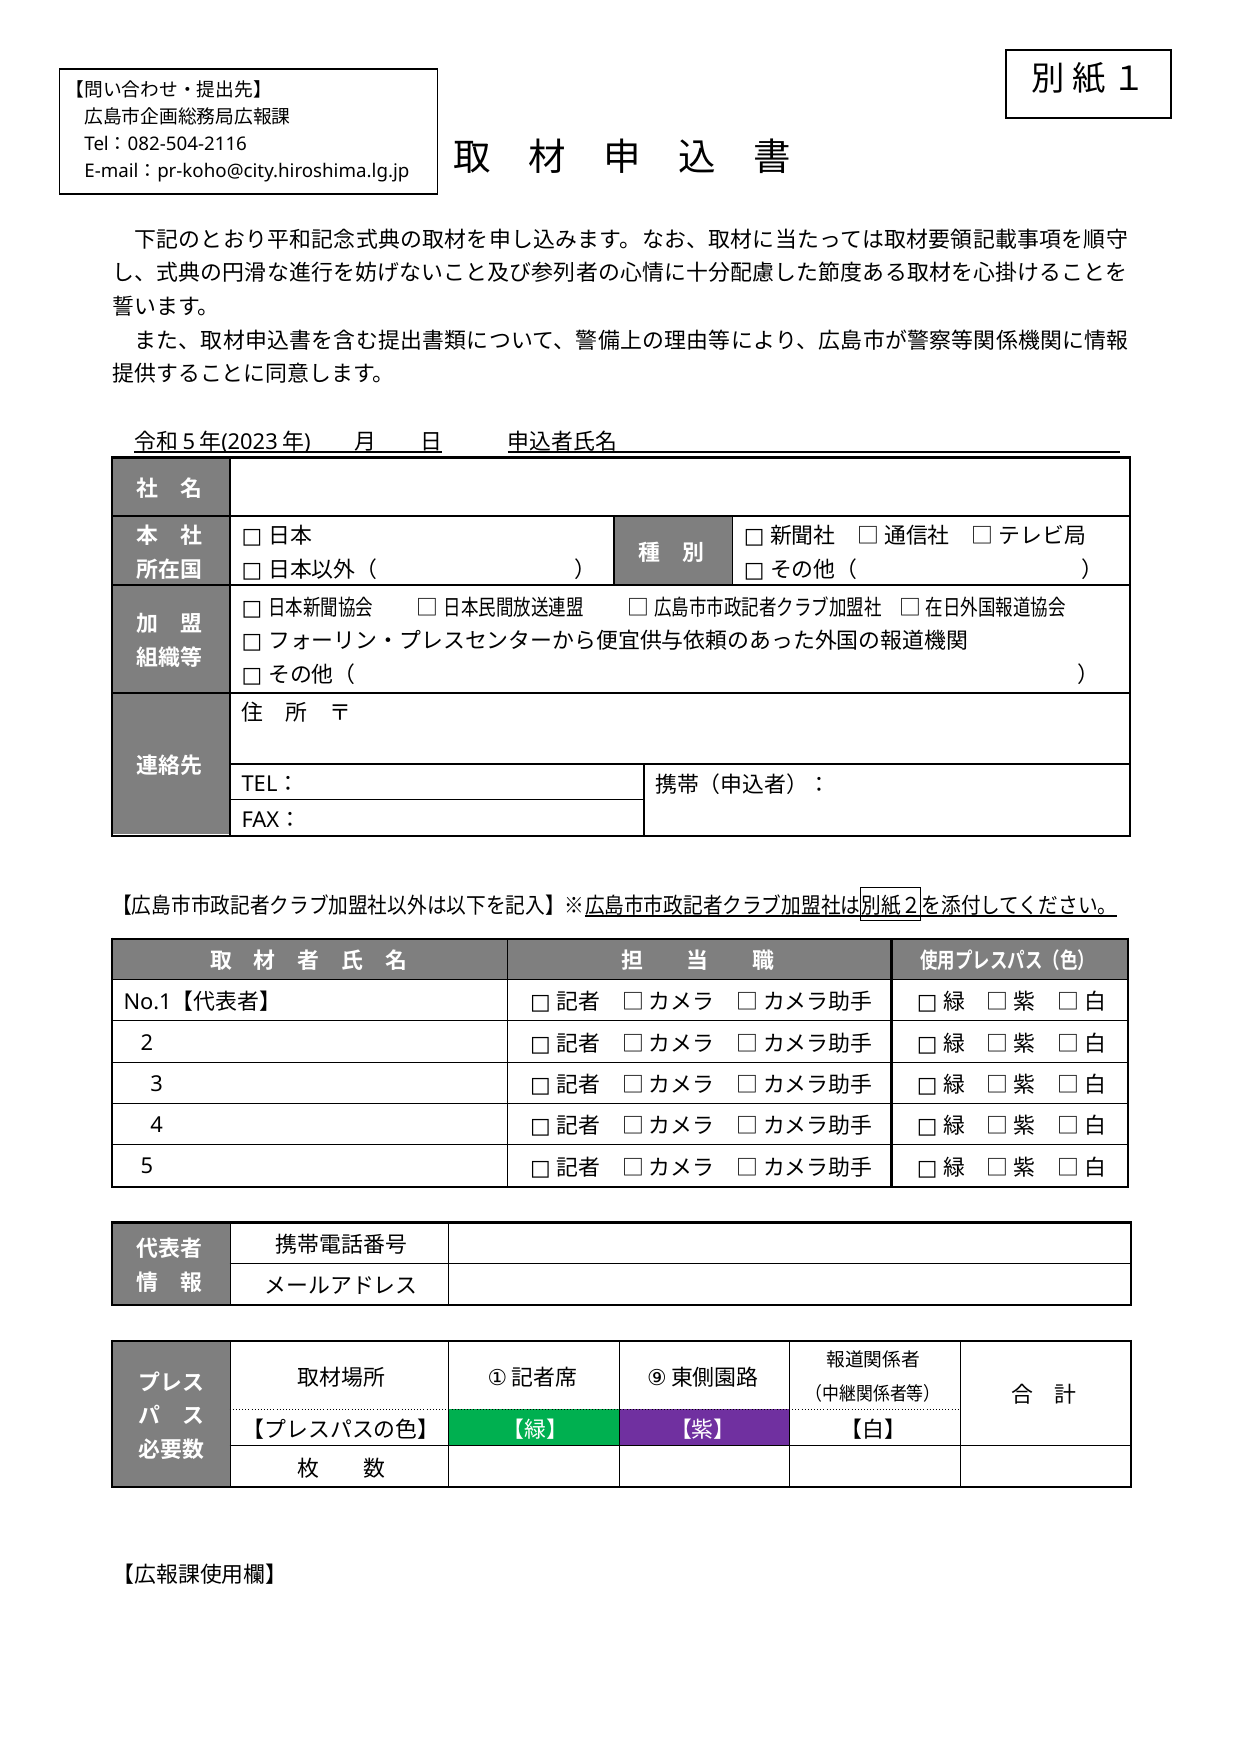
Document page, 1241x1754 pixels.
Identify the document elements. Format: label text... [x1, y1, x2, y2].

text 下記のとおり平和記念式典の取材を申し込みます。なお、取材に当たっては取材要領記載事項を順守し、式典の円滑な進行を妨げないこと及び参列者の心情に十分配慮した節度ある取材を心掛けることを誓います。 [112, 221, 1131, 322]
table_header 報道関係者 （中継関係者等） [790, 1342, 960, 1409]
table_cell 【プレスパスの色】 [231, 1409, 448, 1445]
table_cell TEL： [231, 765, 643, 799]
table_cell 連絡先 [113, 694, 229, 834]
table_cell 5 [113, 1145, 507, 1186]
table_cell 種 別 [615, 517, 732, 584]
table_cell 携帯（申込者）： [645, 765, 1129, 834]
table_header 代表者 情 報 [113, 1224, 230, 1304]
table_cell [449, 1446, 619, 1486]
table_cell □ 記者 □ カメラ □ カメラ助手 [508, 1145, 890, 1186]
table_cell 3 [113, 1063, 507, 1103]
table_cell [620, 1446, 789, 1486]
table_cell □ 記者 □ カメラ □ カメラ助手 [508, 1021, 890, 1062]
table_header 合 計 [961, 1342, 1130, 1445]
text また、取材申込書を含む提出書類について、警備上の理由等により、広島市が警察等関係機関に情報提供することに同意します。 [112, 322, 1131, 389]
table_cell [449, 1264, 1130, 1304]
table_cell メールアドレス [231, 1264, 448, 1304]
table_cell 【白】 [790, 1409, 960, 1445]
table_cell □ 緑 □ 紫 □ 白 [893, 980, 1127, 1020]
table_header プレス パ ス 必要数 [113, 1342, 230, 1486]
table_cell [961, 1446, 1130, 1486]
text 【広報課使用欄】 [112, 1556, 1131, 1589]
table_header ①記者席 [449, 1342, 619, 1409]
table_cell 【緑】 [449, 1409, 619, 1445]
table_header 使用プレスパス（色） [893, 940, 1127, 979]
table_cell □ 記者 □ カメラ □ カメラ助手 [508, 980, 890, 1020]
table_header 社 名 [113, 459, 229, 515]
table_header 担 当 職 [508, 940, 890, 979]
table_header ⑨東側園路 [620, 1342, 789, 1409]
table_cell 枚 数 [231, 1446, 448, 1486]
text 取 材 申 込 書 [438, 120, 1131, 187]
table_cell □ 新聞社 □ 通信社 □ テレビ局 □ その他（ ） [733, 517, 1129, 584]
table_cell □ 緑 □ 紫 □ 白 [893, 1104, 1127, 1144]
table_cell [790, 1446, 960, 1486]
table_cell 住 所 〒 [231, 694, 1129, 763]
table_cell 本 社 所在国 [113, 517, 229, 584]
table_header [449, 1224, 1130, 1263]
table_cell 4 [113, 1104, 507, 1144]
table_cell □ 緑 □ 紫 □ 白 [893, 1021, 1127, 1062]
table_header 取材場所 [231, 1342, 448, 1409]
table_cell □ 緑 □ 紫 □ 白 [893, 1145, 1127, 1186]
table_cell 加 盟 組織等 [113, 586, 229, 692]
table_cell 2 [113, 1021, 507, 1062]
table_cell □ 日本新聞協会 □ 日本民間放送連盟 □ 広島市市政記者クラブ加盟社 □ 在日外国報道協会 □ フォーリン・プレスセンターから便宜供与依頼のあった外国の報道機関 □ その他（ ） [231, 586, 1129, 692]
table_header 取 材 者 氏 名 [113, 940, 507, 979]
table_cell □ 記者 □ カメラ □ カメラ助手 [508, 1063, 890, 1103]
table_cell No.1【代表者】 [113, 980, 507, 1020]
table_header 携帯電話番号 [231, 1224, 448, 1263]
table_cell FAX： [231, 800, 643, 834]
text 【広島市市政記者クラブ加盟社以外は以下を記入】※広島市市政記者クラブ加盟社は別紙２を添付してください。 [112, 870, 1131, 937]
table_header [231, 459, 1129, 515]
table_cell □ 日本 □ 日本以外（ ） [231, 517, 613, 584]
table_cell □ 記者 □ カメラ □ カメラ助手 [508, 1104, 890, 1144]
text 令和5年(2023年) 月 日 申込者氏名 [112, 423, 1131, 456]
table_cell 【紫】 [620, 1409, 789, 1445]
table_cell □ 緑 □ 紫 □ 白 [893, 1063, 1127, 1103]
